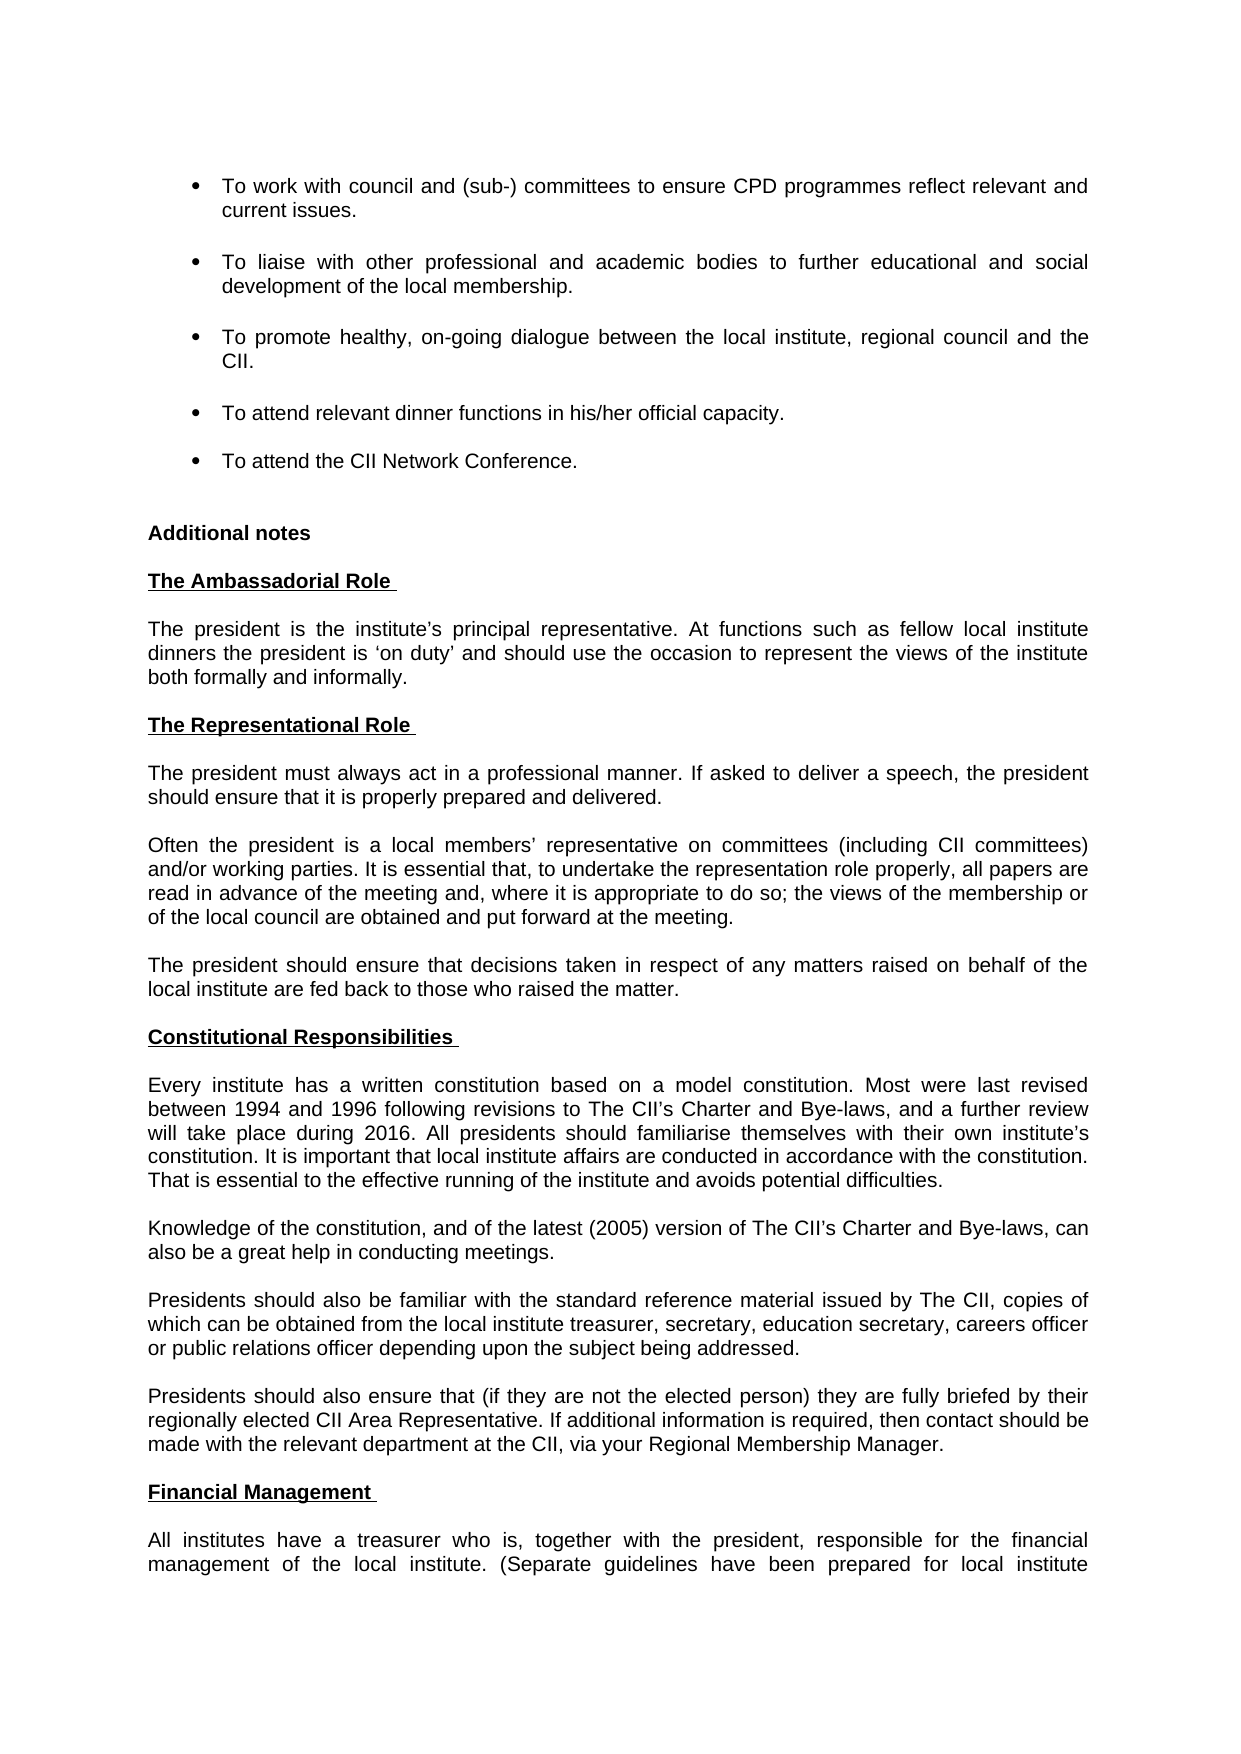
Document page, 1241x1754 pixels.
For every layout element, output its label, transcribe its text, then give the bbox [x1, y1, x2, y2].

text The Representational Role [148, 713, 1090, 737]
list To liaise with other professional and academic bodies to further educational and social development of the local membership. [192, 249, 1090, 297]
text The president should ensure that decisions taken in respect of any matters raised on behalf of the local institute are fed back to those who raised the matter. [148, 953, 1090, 1001]
text Often the president is a local members’ representative on committees (including CII committees) and/or working parties. It is essential that, to undertake the representation role properly, all papers are read in advance of the meeting and, where it is appropriate to do so; the views of the membership or of the local council are obtained and put forward at the meeting. [148, 833, 1090, 929]
text Presidents should also ensure that (if they are not the elected person) they are fully briefed by their regionally elected CII Area Representative. If additional information is required, then contact should be made with the relevant department at the CII, via your Regional Membership Manager. [148, 1384, 1090, 1456]
list To work with council and (sub-) committees to ensure CPD programmes reflect relevant and current issues. [192, 174, 1090, 222]
list To attend relevant dinner functions in his/her official capacity. [192, 401, 1090, 424]
text Financial Management [148, 1480, 1090, 1504]
text Knowledge of the constitution, and of the latest (2005) version of The CII’s Charter and Bye-laws, can also be a great help in conducting meetings. [148, 1216, 1090, 1264]
list To promote healthy, on-going dialogue between the local institute, regional council and the CII. [192, 325, 1090, 373]
list To attend the CII Network Conference. [192, 448, 1090, 473]
text Presidents should also be familiar with the standard reference material issued by The CII, copies of which can be obtained from the local institute treasurer, secretary, education secretary, careers officer or public relations officer depending upon the subject being addressed. [148, 1288, 1090, 1360]
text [148, 1528, 1090, 1576]
text Every institute has a written constitution based on a model constitution. Most were last revised between 1994 and 1996 following revisions to The CII’s Charter and Bye-laws, and a further review will take place during 2016. All presidents should familiarise themselves with their own institute’s constitution. It is important that local institute affairs are conducted in accordance with the constitution. That is essential to the effective running of the institute and avoids potential difficulties. [148, 1072, 1090, 1192]
text The Ambassadorial Role [148, 569, 1090, 593]
text The president must always act in a professional manner. If asked to deliver a speech, the president should ensure that it is properly prepared and delivered. [148, 761, 1090, 809]
text Additional notes [148, 521, 1090, 545]
text Constitutional Responsibilities [148, 1024, 1090, 1048]
text The president is the institute’s principal representative. At functions such as fellow local institute dinners the president is ‘on duty’ and should use the occasion to represent the views of the institute both formally and informally. [148, 617, 1090, 689]
